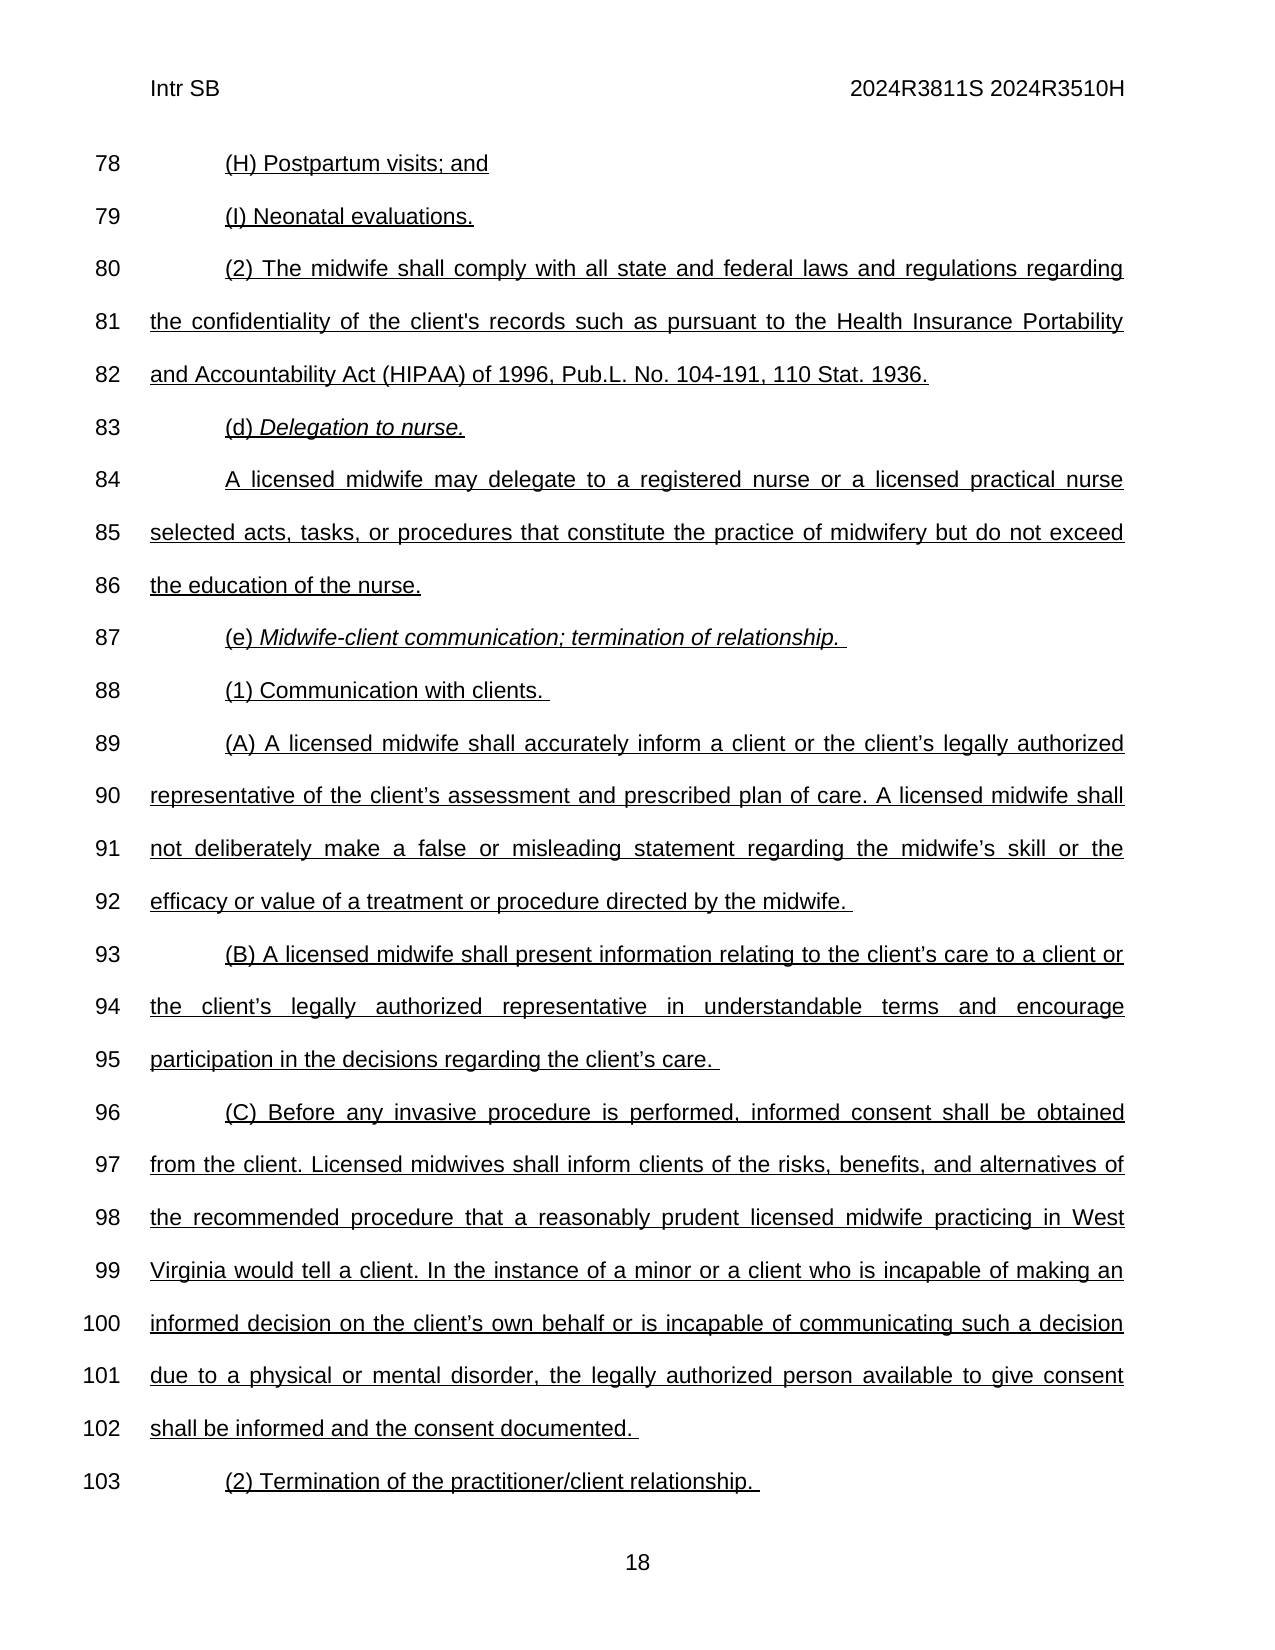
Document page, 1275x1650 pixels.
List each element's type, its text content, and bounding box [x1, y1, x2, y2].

text A licensed midwife may delegate to a registered nurse or a licensed practical nurse selected acts, tasks, or procedures that constitute the practice of midwifery but do not exceed the education of the nurse. [150, 543, 1125, 598]
text (B) A licensed midwife shall present information relating to the client’s care to a client or the client’s legally authorized representative in understandable terms and encourage participation in the decisions regarding the client’s care. [150, 1017, 1125, 1072]
text (1) Communication with clients. [150, 677, 1125, 703]
text (A) A licensed midwife shall accurately inform a client or the client’s legally authorized representative of the client’s assessment and prescribed plan of care. A licensed midwife shall not deliberately make a false or misleading statement regarding the midwife’s skill or the efficacy or value of a treatment or procedure directed by the midwife. [150, 730, 1125, 805]
text (e) Midwife-client communication; termination of relationship. [150, 624, 1125, 651]
text (d) Delegation to nurse. [150, 413, 1125, 440]
text (I) Neonatal evaluations. [150, 203, 1125, 229]
text (B) A licensed midwife shall present information relating to the client’s care to a client or the client’s legally authorized representative in understandable terms and encourage participation in the decisions regarding the client’s care. [150, 941, 1125, 1016]
text (2) The midwife shall comply with all state and federal laws and regulations regarding the confidentiality of the client's records such as pursuant to the Health Insurance Portability and Accountability Act (HIPAA) of 1996, Pub.L. No. 104-191, 110 Stat. 1936. [150, 255, 1125, 387]
text A licensed midwife may delegate to a registered nurse or a licensed practical nurse selected acts, tasks, or procedures that constitute the practice of midwifery but do not exceed the education of the nurse. [150, 466, 1125, 542]
text (2) Termination of the practitioner/client relationship. [150, 1468, 1125, 1494]
text (C) Before any invasive procedure is performed, informed consent shall be obtained from the client. Licensed midwives shall inform clients of the risks, benefits, and alternatives of the recommended procedure that a reasonably prudent licensed midwife practicing in West Virginia would tell a client. In the instance of a minor or a client who is incapable of making an informed decision on the client’s own behalf or is incapable of communicating such a decision due to a physical or mental disorder, the legally authorized person available to give consent shall be informed and the consent documented. [150, 1175, 1125, 1227]
text (C) Before any invasive procedure is performed, informed consent shall be obtained from the client. Licensed midwives shall inform clients of the risks, benefits, and alternatives of the recommended procedure that a reasonably prudent licensed midwife practicing in West Virginia would tell a client. In the instance of a minor or a client who is incapable of making an informed decision on the client’s own behalf or is incapable of communicating such a decision due to a physical or mental disorder, the legally authorized person available to give consent shall be informed and the consent documented. [150, 1099, 1125, 1174]
text (H) Postpartum visits; and [150, 150, 1125, 176]
text (A) A licensed midwife shall accurately inform a client or the client’s legally authorized representative of the client’s assessment and prescribed plan of care. A licensed midwife shall not deliberately make a false or misleading statement regarding the midwife’s skill or the efficacy or value of a treatment or procedure directed by the midwife. [150, 806, 1125, 914]
text (C) Before any invasive procedure is performed, informed consent shall be obtained from the client. Licensed midwives shall inform clients of the risks, benefits, and alternatives of the recommended procedure that a reasonably prudent licensed midwife practicing in West Virginia would tell a client. In the instance of a minor or a client who is incapable of making an informed decision on the client’s own behalf or is incapable of communicating such a decision due to a physical or mental disorder, the legally authorized person available to give consent shall be informed and the consent documented. [150, 1228, 1125, 1441]
